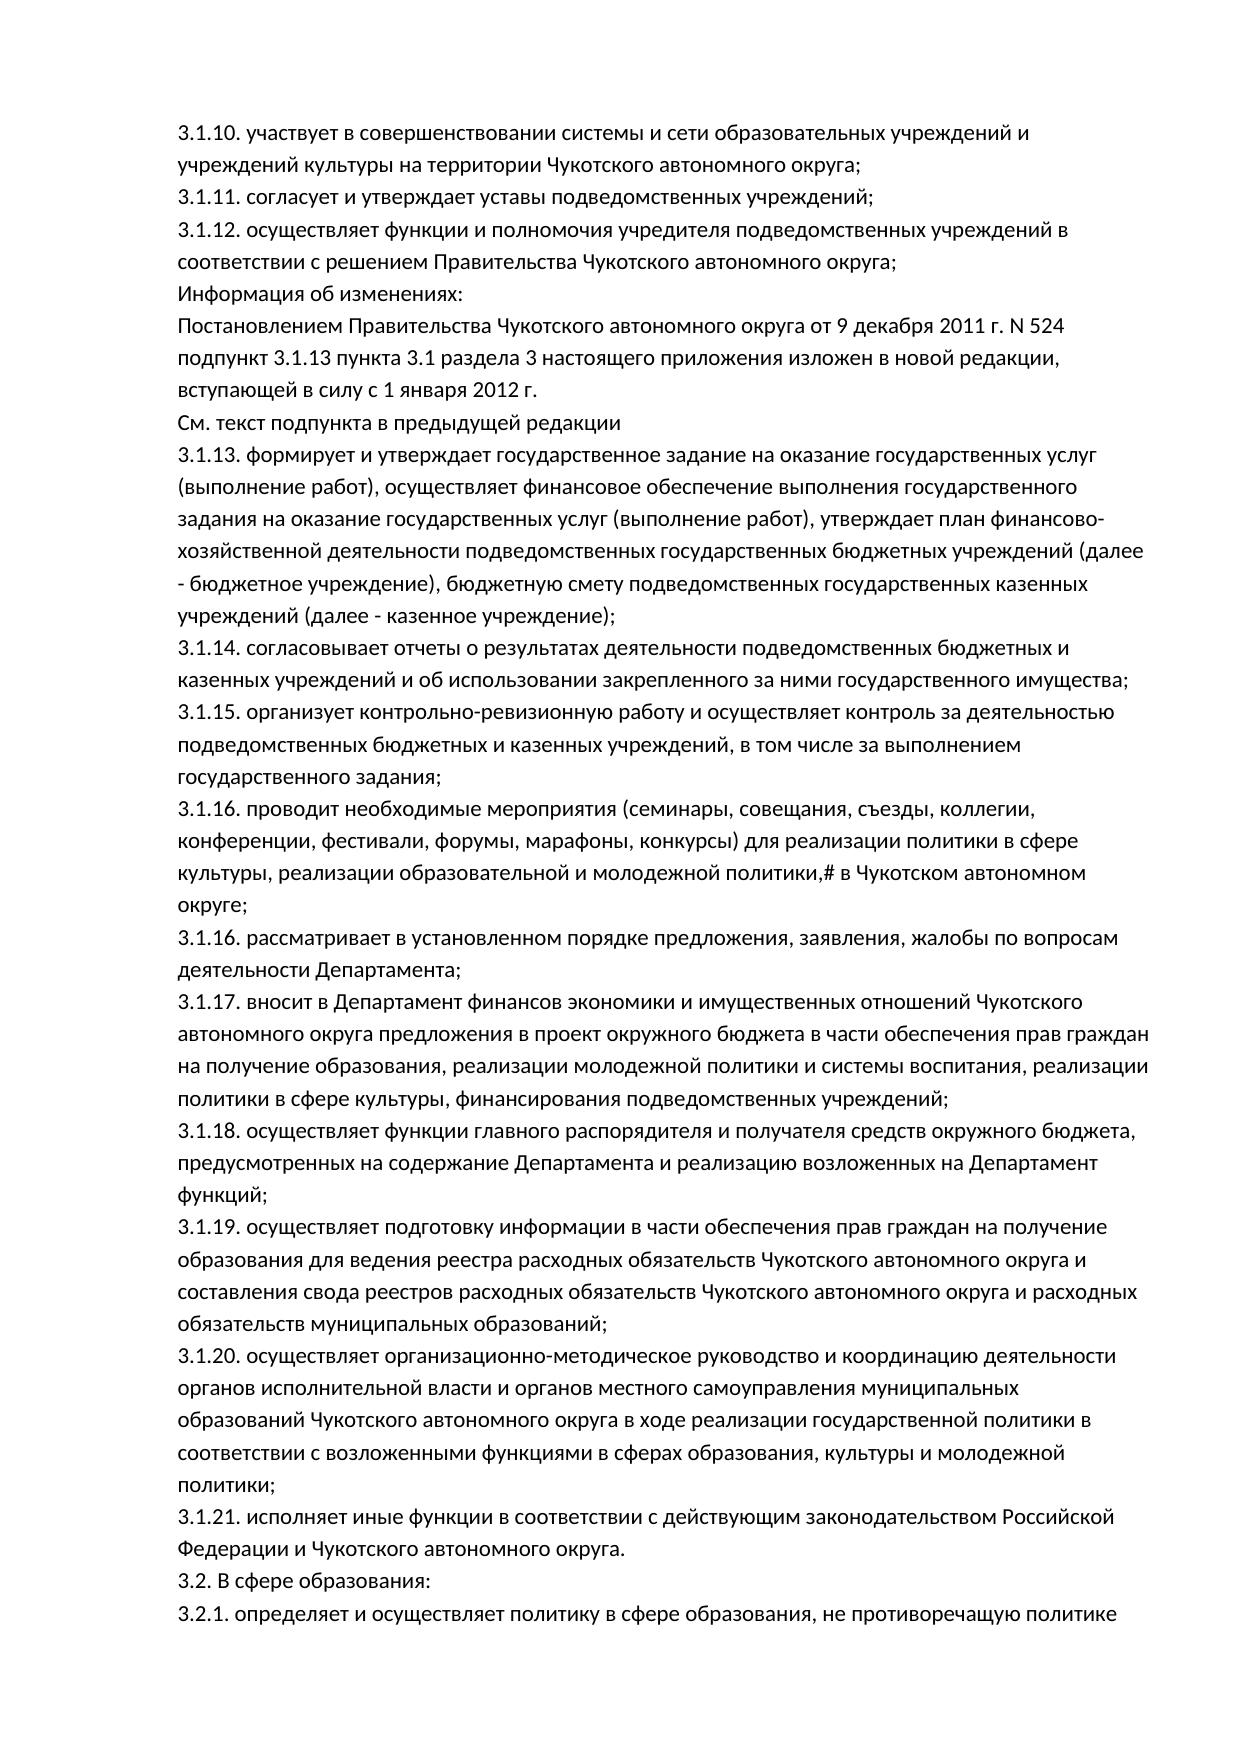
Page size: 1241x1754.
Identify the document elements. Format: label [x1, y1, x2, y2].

text [177, 118, 1152, 1627]
